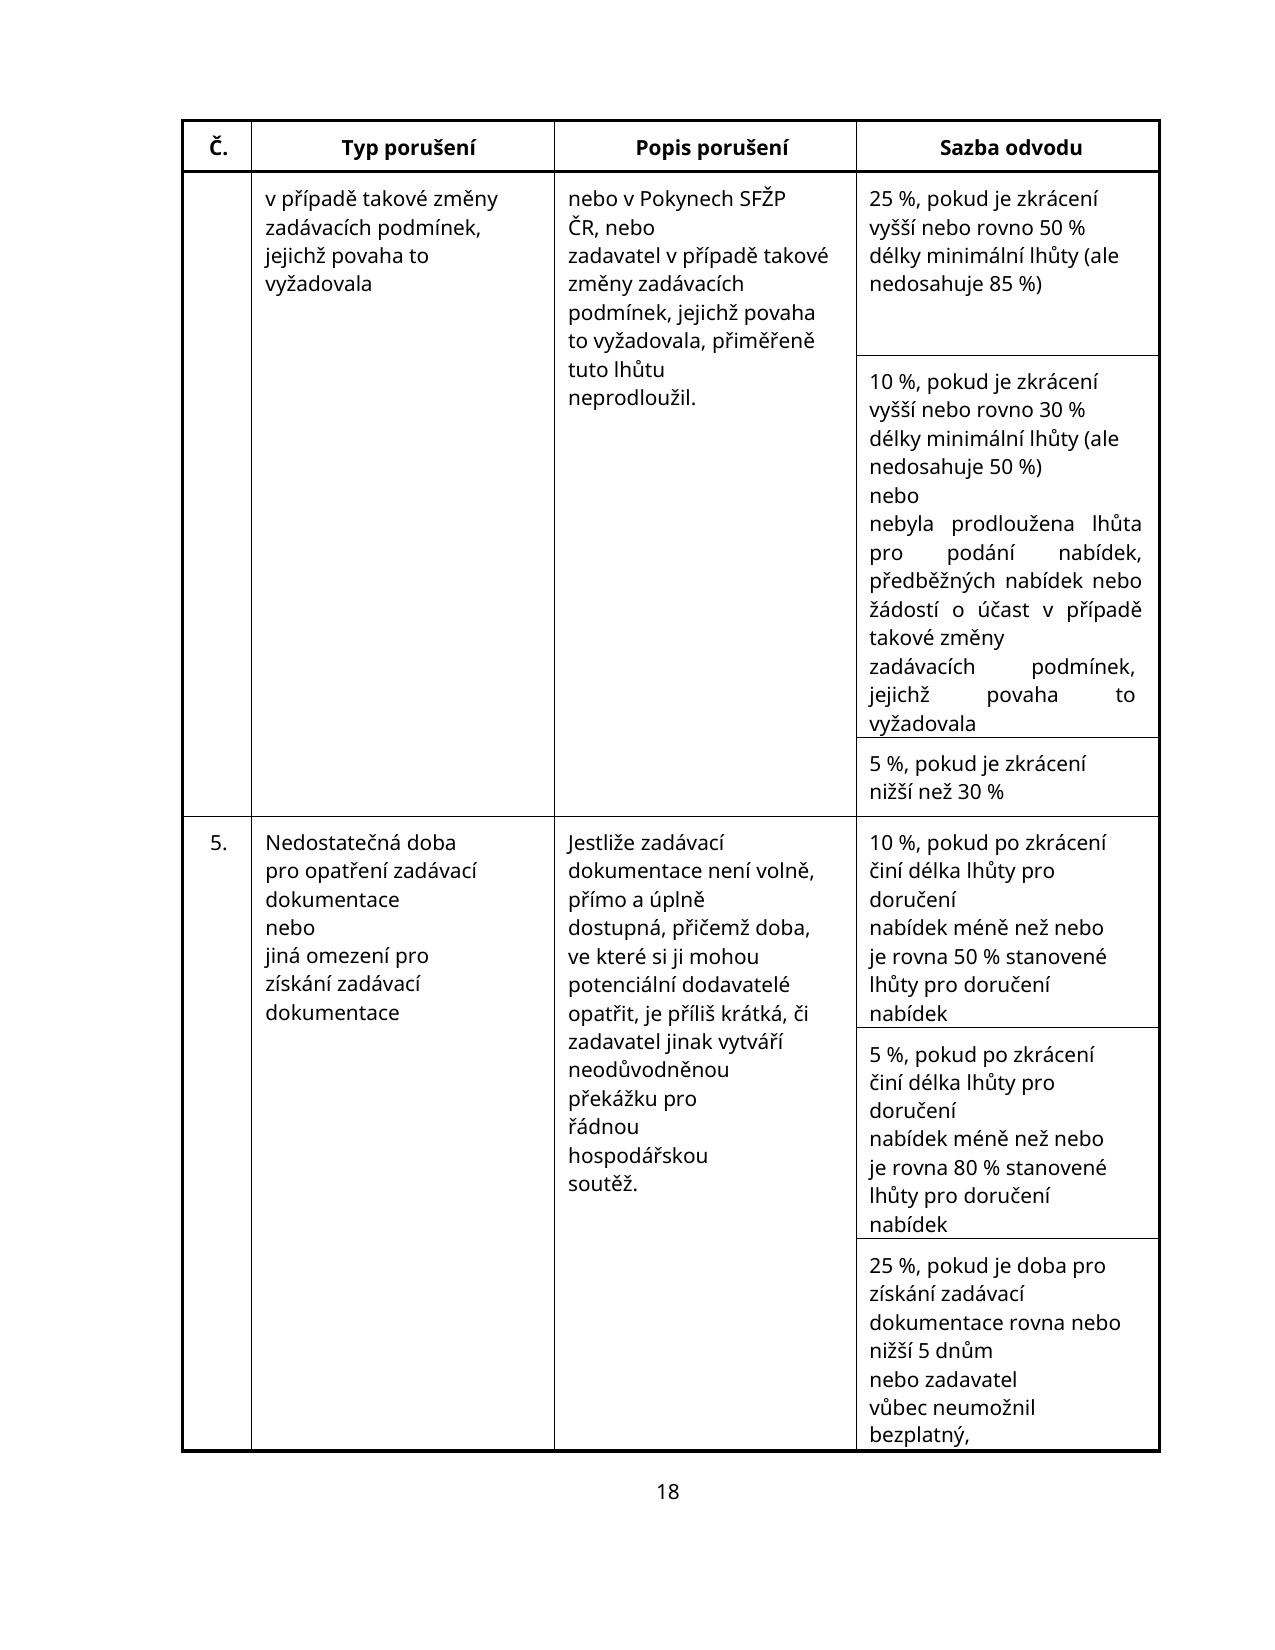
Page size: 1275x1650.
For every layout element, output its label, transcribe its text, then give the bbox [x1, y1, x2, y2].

table_header Sazba odvodu [857, 122, 1158, 170]
table_cell 25 %, pokud je zkrácení vyšší nebo rovno 50 % délky minimální lhůty (ale nedosahuje 85 %) [857, 173, 1158, 355]
table_cell 10 %, pokud je zkrácení vyšší nebo rovno 30 % délky minimální lhůty (ale nedosahuje 50 %) nebo nebyla prodloužena lhůta pro podání nabídek, předběžných nabídek nebo žádostí o účast v případě takové změny zadávacích podmínek, jejichž povaha to vyžadovala [857, 356, 1158, 737]
table_header Č. [184, 122, 251, 170]
table_cell Jestliže zadávací dokumentace není volně, přímo a úplně dostupná, přičemž doba, ve které si ji mohou potenciální dodavatelé opatřit, je příliš krátká, či zadavatel jinak vytváří neodůvodněnou překážku pro řádnou hospodářskou soutěž. [555, 817, 856, 1449]
table_cell nebo v Pokynech SFŽP ČR, nebo zadavatel v případě takové změny zadávacích podmínek, jejichž povaha to vyžadovala, přiměřeně tuto lhůtu neprodloužil. [555, 173, 856, 816]
table_cell 5 %, pokud je zkrácení nižší než 30 % [857, 738, 1158, 816]
table_header Popis porušení [555, 122, 856, 170]
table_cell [857, 1239, 1158, 1449]
table_cell Nedostatečná doba pro opatření zadávací dokumentace nebo jiná omezení pro získání zadávací dokumentace [252, 817, 554, 1449]
table_cell v případě takové změny zadávacích podmínek, jejichž povaha to vyžadovala [252, 173, 554, 816]
table_cell 5. [184, 817, 251, 1449]
table_header Typ porušení [252, 122, 554, 170]
table_cell 10 %, pokud po zkrácení činí délka lhůty pro doručení nabídek méně než nebo je rovna 50 % stanovené lhůty pro doručení nabídek [857, 817, 1158, 1027]
table_cell [184, 173, 251, 816]
table_cell 5 %, pokud po zkrácení činí délka lhůty pro doručení nabídek méně než nebo je rovna 80 % stanovené lhůty pro doručení nabídek [857, 1028, 1158, 1238]
